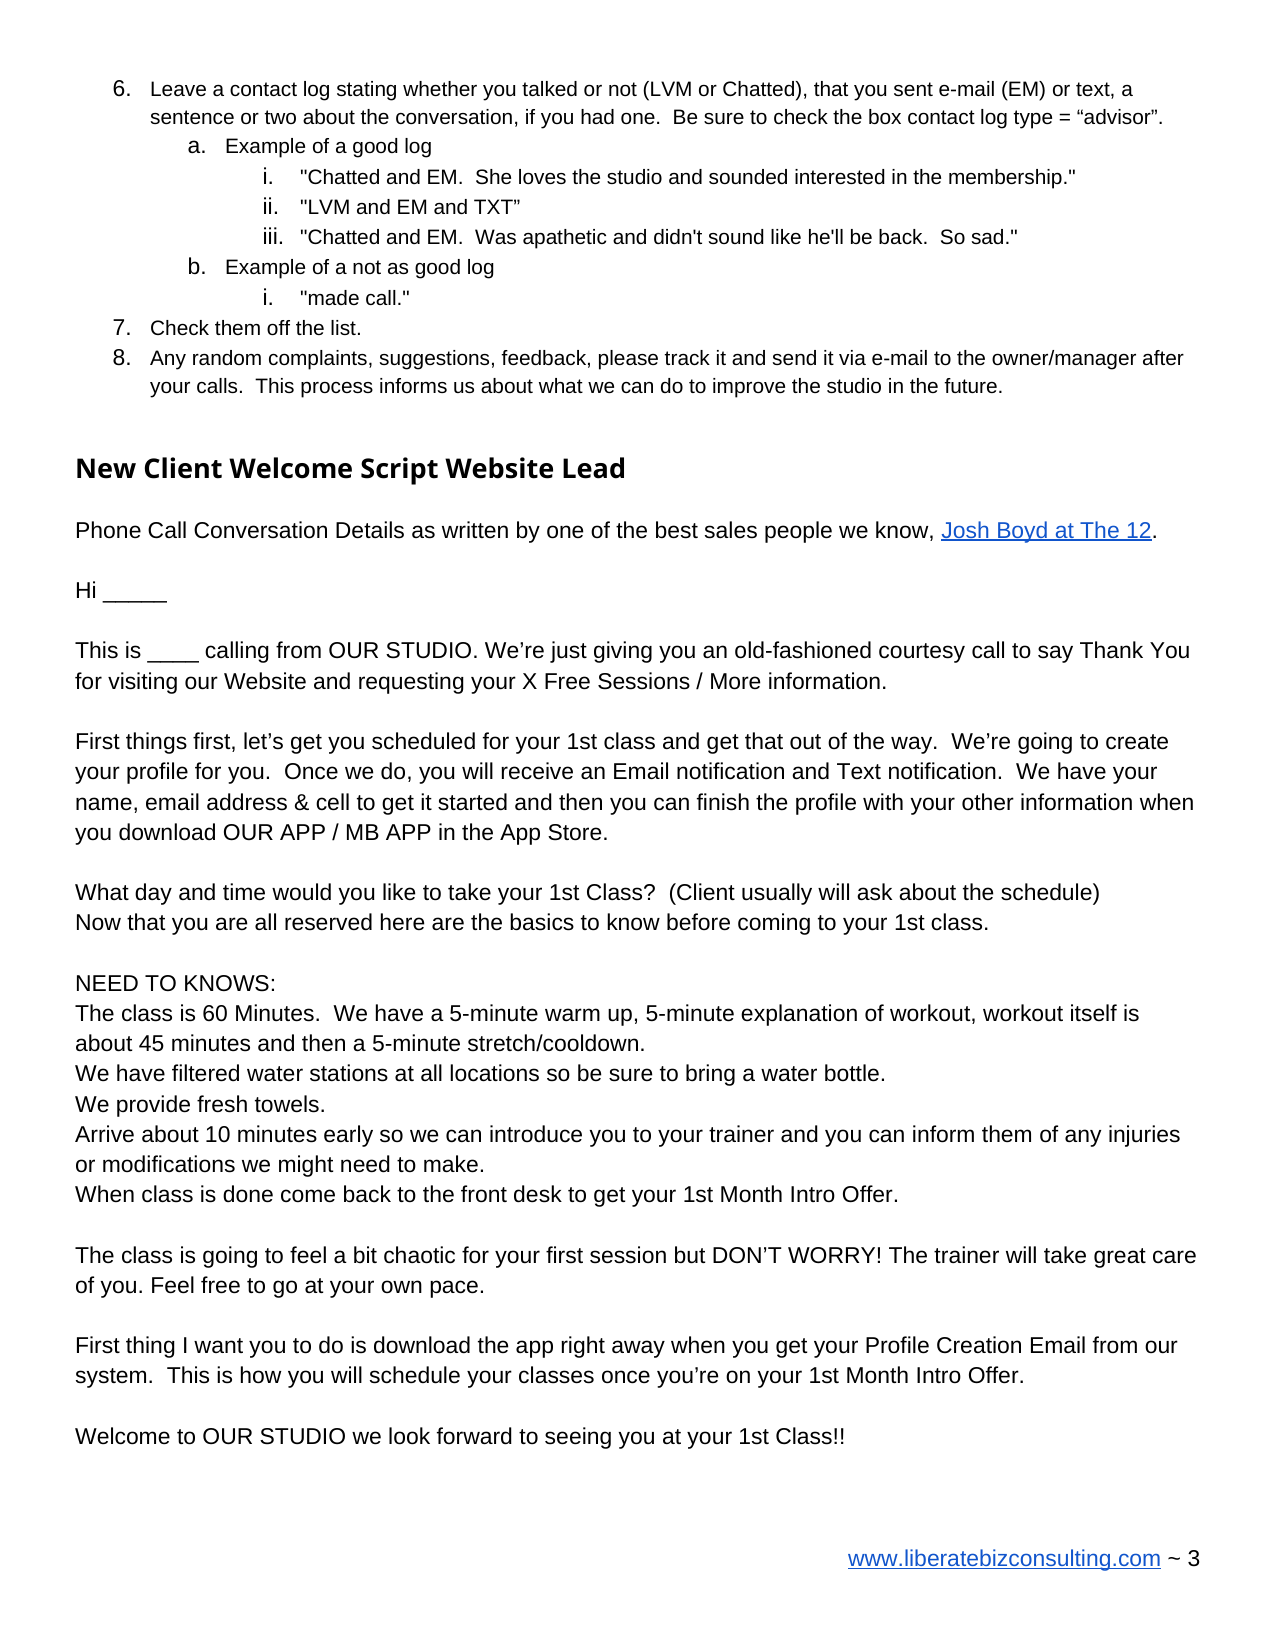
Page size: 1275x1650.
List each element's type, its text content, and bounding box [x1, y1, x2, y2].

text The class is 60 Minutes. We have a 5-minute warm up, 5-minute explanation of workout, workout itself is about 45 minutes and then a 5-minute stretch/cooldown. [75, 1000, 1200, 1057]
list "Chatted and EM. Was apathetic and didn't sound like he'll be back. So sad." [262, 223, 1200, 249]
text Welcome to OUR STUDIO we look forward to seeing you at your 1st Class!! [75, 1423, 1200, 1449]
list "made call." [262, 283, 1200, 310]
text Arrive about 10 minutes early so we can introduce you to your trainer and you can inform them of any injuries or modifications we might need to make. [75, 1121, 1200, 1177]
list Leave a contact log stating whether you talked or not (LVM or Chatted), that you sent e-mail (EM) or text, a sentence or two about the conversation, if you had one. Be sure to check the box contact log type = “advisor”. [112, 75, 1200, 129]
list "Chatted and EM. She loves the studio and sounded interested in the membership." [262, 163, 1200, 189]
text This is ____ calling from OUR STUDIO. We’re just giving you an old-fashioned courtesy call to say Thank You for visiting our Website and requesting your X Free Sessions / More information. [75, 637, 1200, 694]
text Phone Call Conversation Details as written by one of the best sales people we know, Josh Boyd at The 12. [75, 517, 1200, 543]
text The class is going to feel a bit chaotic for your first session but DON’T WORRY! The trainer will take great care of you. Feel free to go at your own pace. [75, 1242, 1200, 1298]
list Example of a good log [187, 132, 1200, 159]
text We provide fresh towels. [75, 1091, 1200, 1117]
text When class is done come back to the front desk to get your 1st Month Intro Offer. [75, 1181, 1200, 1208]
text What day and time would you like to take your 1st Class? (Client usually will ask about the schedule) [75, 879, 1200, 906]
text Now that you are all reserved here are the basics to know before coming to your 1st class. [75, 909, 1200, 936]
list Check them off the list. [112, 314, 1200, 340]
text First things first, let’s get you scheduled for your 1st class and get that out of the way. We’re going to create your profile for you. Once we do, you will receive an Email notification and Text notification. We have your name, email address & cell to get it started and then you can finish the profile with your other information when you download OUR APP / MB APP in the App Store. [75, 728, 1200, 845]
list Any random complaints, suggestions, feedback, please track it and send it via e-mail to the owner/manager after your calls. This process informs us about what we can do to improve the studio in the future. [112, 344, 1200, 398]
text First thing I want you to do is download the app right away when you get your Profile Creation Email from our system. This is how you will schedule your classes once you’re on your 1st Month Intro Offer. [75, 1332, 1200, 1389]
text Hi _____ [75, 577, 1200, 603]
list Example of a not as good log [187, 253, 1200, 279]
subtitle New Client Welcome Script Website Lead [75, 449, 1200, 486]
text We have filtered water stations at all locations so be sure to bring a water bottle. [75, 1060, 1200, 1087]
text NEED TO KNOWS: [75, 970, 1200, 996]
list "LVM and EM and TXT” [262, 193, 1200, 219]
